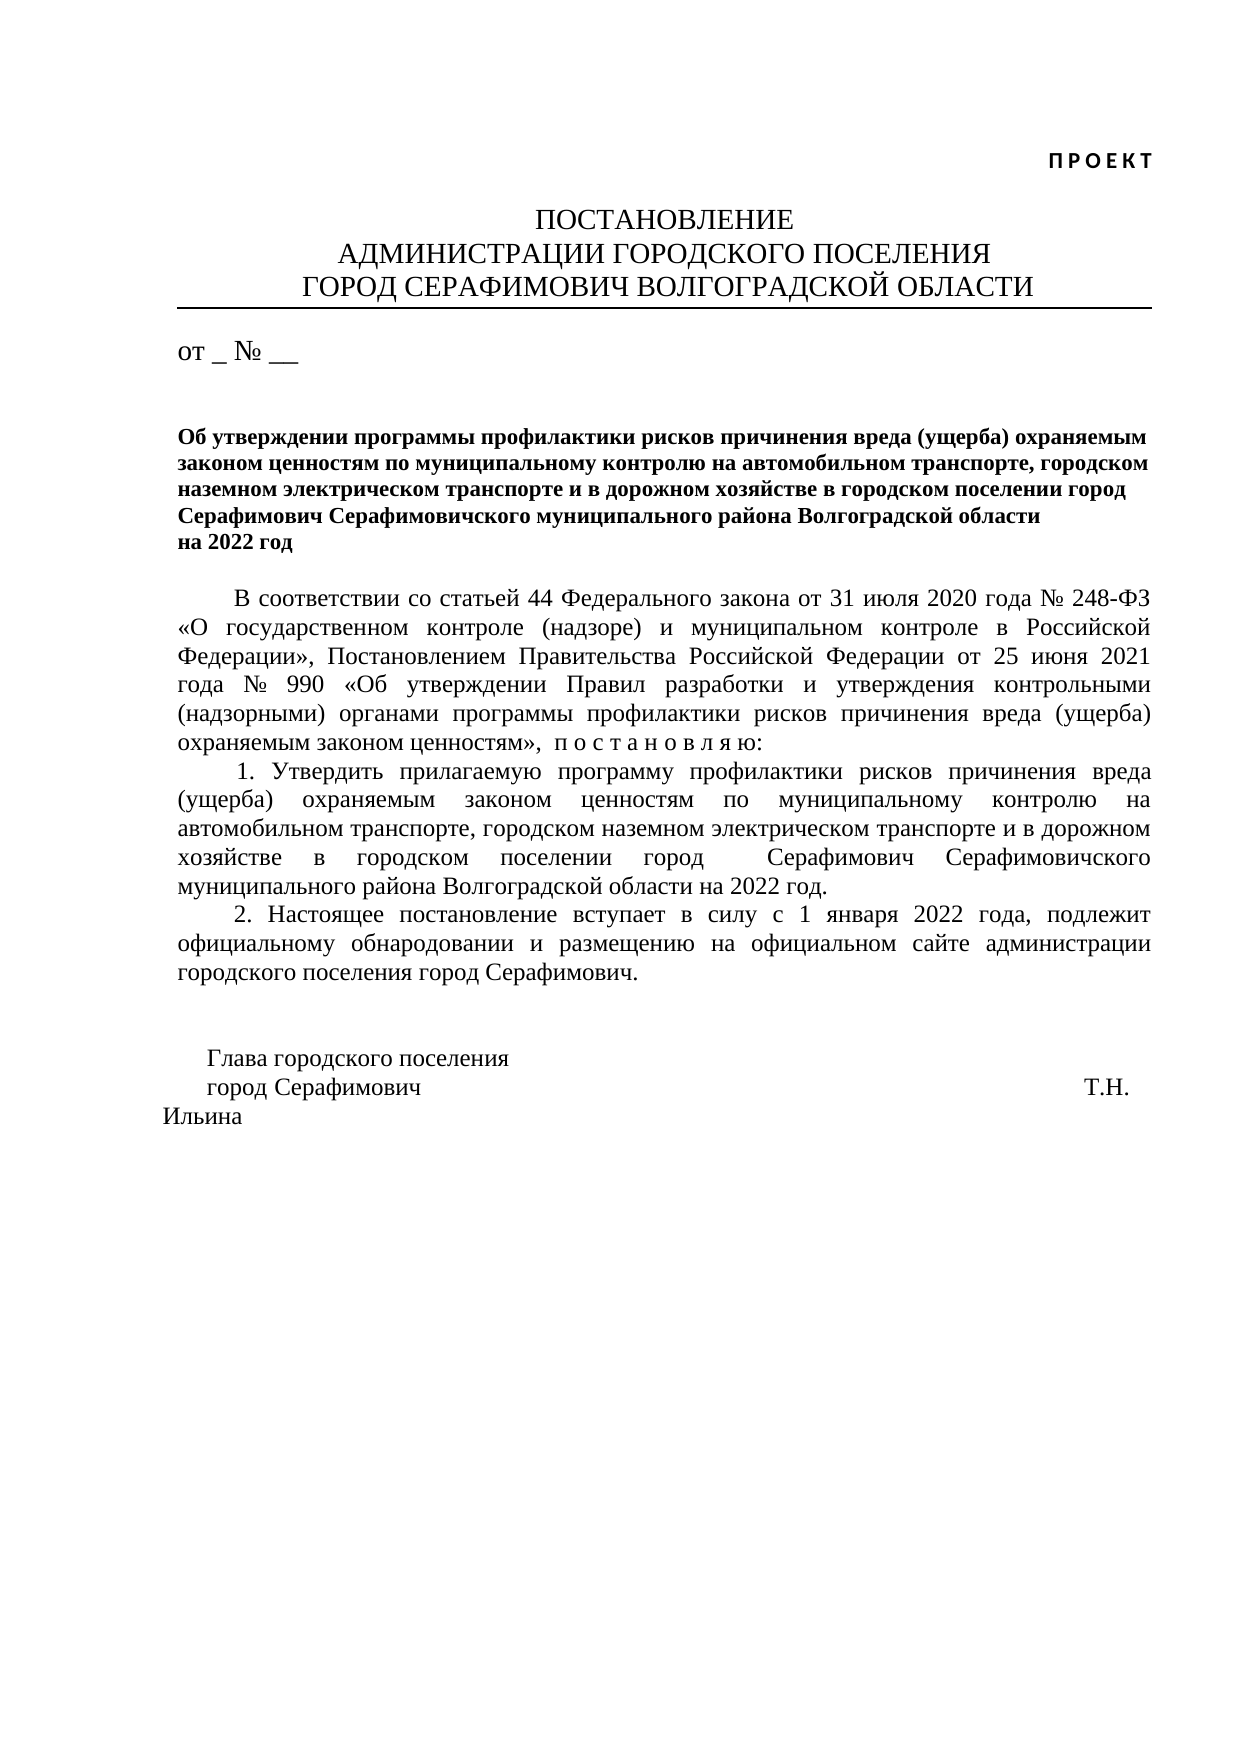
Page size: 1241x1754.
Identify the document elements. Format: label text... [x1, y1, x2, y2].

text ПОСТАНОВЛЕНИЕ [177, 202, 1152, 236]
text Глава городского поселения [162, 1043, 1137, 1072]
title Об утверждении программы профилактики рисков причинения вреда (ущерба) охраняемым законом ценностям по муниципальному контролю на автомобильном транспорте, городском наземном электрическом транспорте и в дорожном хозяйстве в городском поселении город Серафимович Серафимовичского муниципального района Волгоградской области [177, 423, 1152, 528]
text город Серафимович Т.Н. Ильина [162, 1072, 1137, 1129]
text АДМИНИСТРАЦИИ ГОРОДСКОГО ПОСЕЛЕНИЯ [177, 236, 1152, 269]
text 2. Настоящее постановление вступает в силу с 1 января 2022 года, подлежит официальному обнародовании и размещению на официальном сайте администрации городского поселения город Серафимович. [177, 899, 1152, 986]
title на 2022 год [177, 528, 1152, 554]
text В соответствии со статьей 44 Федерального закона от 31 июля 2020 года № 248-ФЗ «О государственном контроле (надзоре) и муниципальном контроле в Российской Федерации», Постановлением Правительства Российской Федерации от 25 июня 2021 года № 990 «Об утверждении Правил разработки и утверждения контрольными (надзорными) органами программы профилактики рисков причинения вреда (ущерба) охраняемым законом ценностям», п о с т а н о в л я ю: [177, 583, 1152, 756]
title П Р О Е К Т [177, 146, 1152, 174]
text от _ № __ [177, 333, 1152, 367]
text 1. Утвердить прилагаемую программу профилактики рисков причинения вреда (ущерба) охраняемым законом ценностям по муниципальному контролю на автомобильном транспорте, городском наземном электрическом транспорте и в дорожном хозяйстве в городском поселении город Серафимович Серафимовичского муниципального района Волгоградской области на 2022 год. [177, 756, 1152, 899]
text ГОРОД СЕРАФИМОВИЧ ВОЛГОГРАДСКОЙ ОБЛАСТИ [177, 269, 1152, 307]
